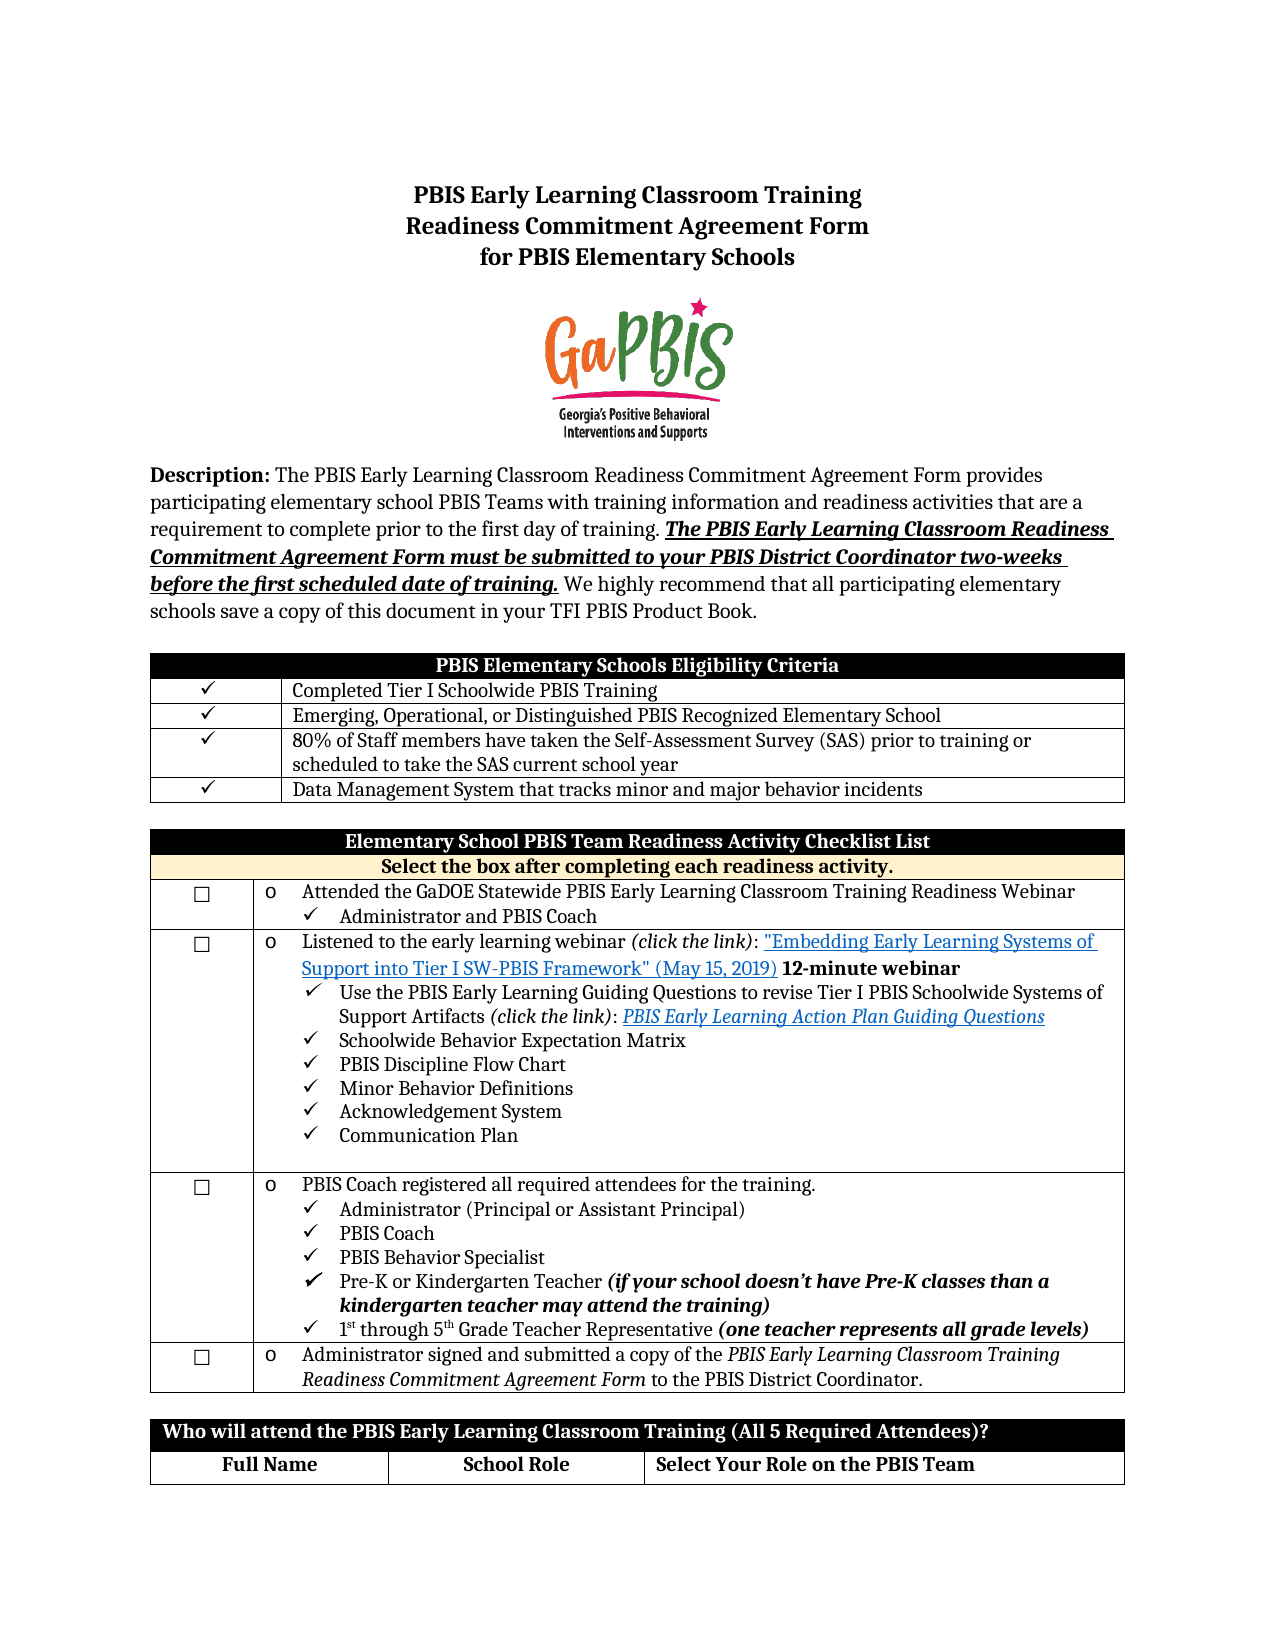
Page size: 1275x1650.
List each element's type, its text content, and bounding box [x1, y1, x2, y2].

table_cell Emerging, Operational, or Distinguished PBIS Recognized Elementary School [282, 704, 1124, 728]
table_cell Administrator signed and submitted a copy of the PBIS Early Learning Classroom Training Readiness Commitment Agreement Form to the PBIS District Coordinator. [254, 1343, 1124, 1392]
table_cell Data Management System that tracks minor and major behavior incidents [282, 778, 1124, 802]
text Readiness Commitment Agreement Form [150, 212, 1125, 241]
table_header Who will attend the PBIS Early Learning Classroom Training (All 5 Required Attendees)? [151, 1420, 1124, 1451]
text Description: The PBIS Early Learning Classroom Readiness Commitment Agreement Form provides participating elementary school PBIS Teams with training information and readiness activities that are a requirement to complete prior to the first day of training. The PBIS Early Learning Classroom Readiness Commitment Agreement Form must be submitted to your PBIS District Coordinator two-weeks before the first scheduled date of training. We highly recommend that all participating elementary schools save a copy of this document in your TFI PBIS Product Book. [150, 463, 1125, 624]
table_header PBIS Elementary Schools Eligibility Criteria [151, 654, 1124, 678]
table_cell [151, 679, 281, 703]
table_cell School Role [389, 1452, 644, 1484]
text PBIS Early Learning Classroom Training [150, 181, 1125, 210]
table_header Elementary School PBIS Team Readiness Activity Checklist List [151, 830, 1124, 854]
table_cell Select the box after completing each readiness activity. [151, 855, 1124, 879]
table_cell [151, 704, 281, 728]
text for PBIS Elementary Schools [150, 243, 1125, 272]
table_cell Full Name [151, 1452, 388, 1484]
table_cell PBIS Coach registered all required attendees for the training. Administrator (Principal or Assistant Principal) PBIS Coach PBIS Behavior Specialist Pre-K or Kindergarten Teacher (if your school doesn’t have Pre-K classes than a kindergarten teacher may attend the training) 1st through 5th Grade Teacher Representative (one teacher represents all grade levels) [254, 1173, 1124, 1342]
table_cell [151, 778, 281, 802]
table_cell Listened to the early learning webinar (click the link): "Embedding Early Learning Systems of Support into Tier I SW-PBIS Framework" (May 15, 2019) 12-minute webinar Use the PBIS Early Learning Guiding Questions to revise Tier I PBIS Schoolwide Systems of Support Artifacts (click the link): PBIS Early Learning Action Plan Guiding Questions Schoolwide Behavior Expectation Matrix PBIS Discipline Flow Chart Minor Behavior Definitions Acknowledgement System Communication Plan [254, 930, 1124, 1172]
picture [519, 274, 756, 461]
table_cell 80% of Staff members have taken the Self-Assessment Survey (SAS) prior to training or scheduled to take the SAS current school year [282, 729, 1124, 777]
table_cell [151, 729, 281, 777]
table_cell Completed Tier I Schoolwide PBIS Training [282, 679, 1124, 703]
table_cell Attended the GaDOE Statewide PBIS Early Learning Classroom Training Readiness Webinar Administrator and PBIS Coach [254, 880, 1124, 929]
table_cell Select Your Role on the PBIS Team [645, 1452, 1124, 1484]
